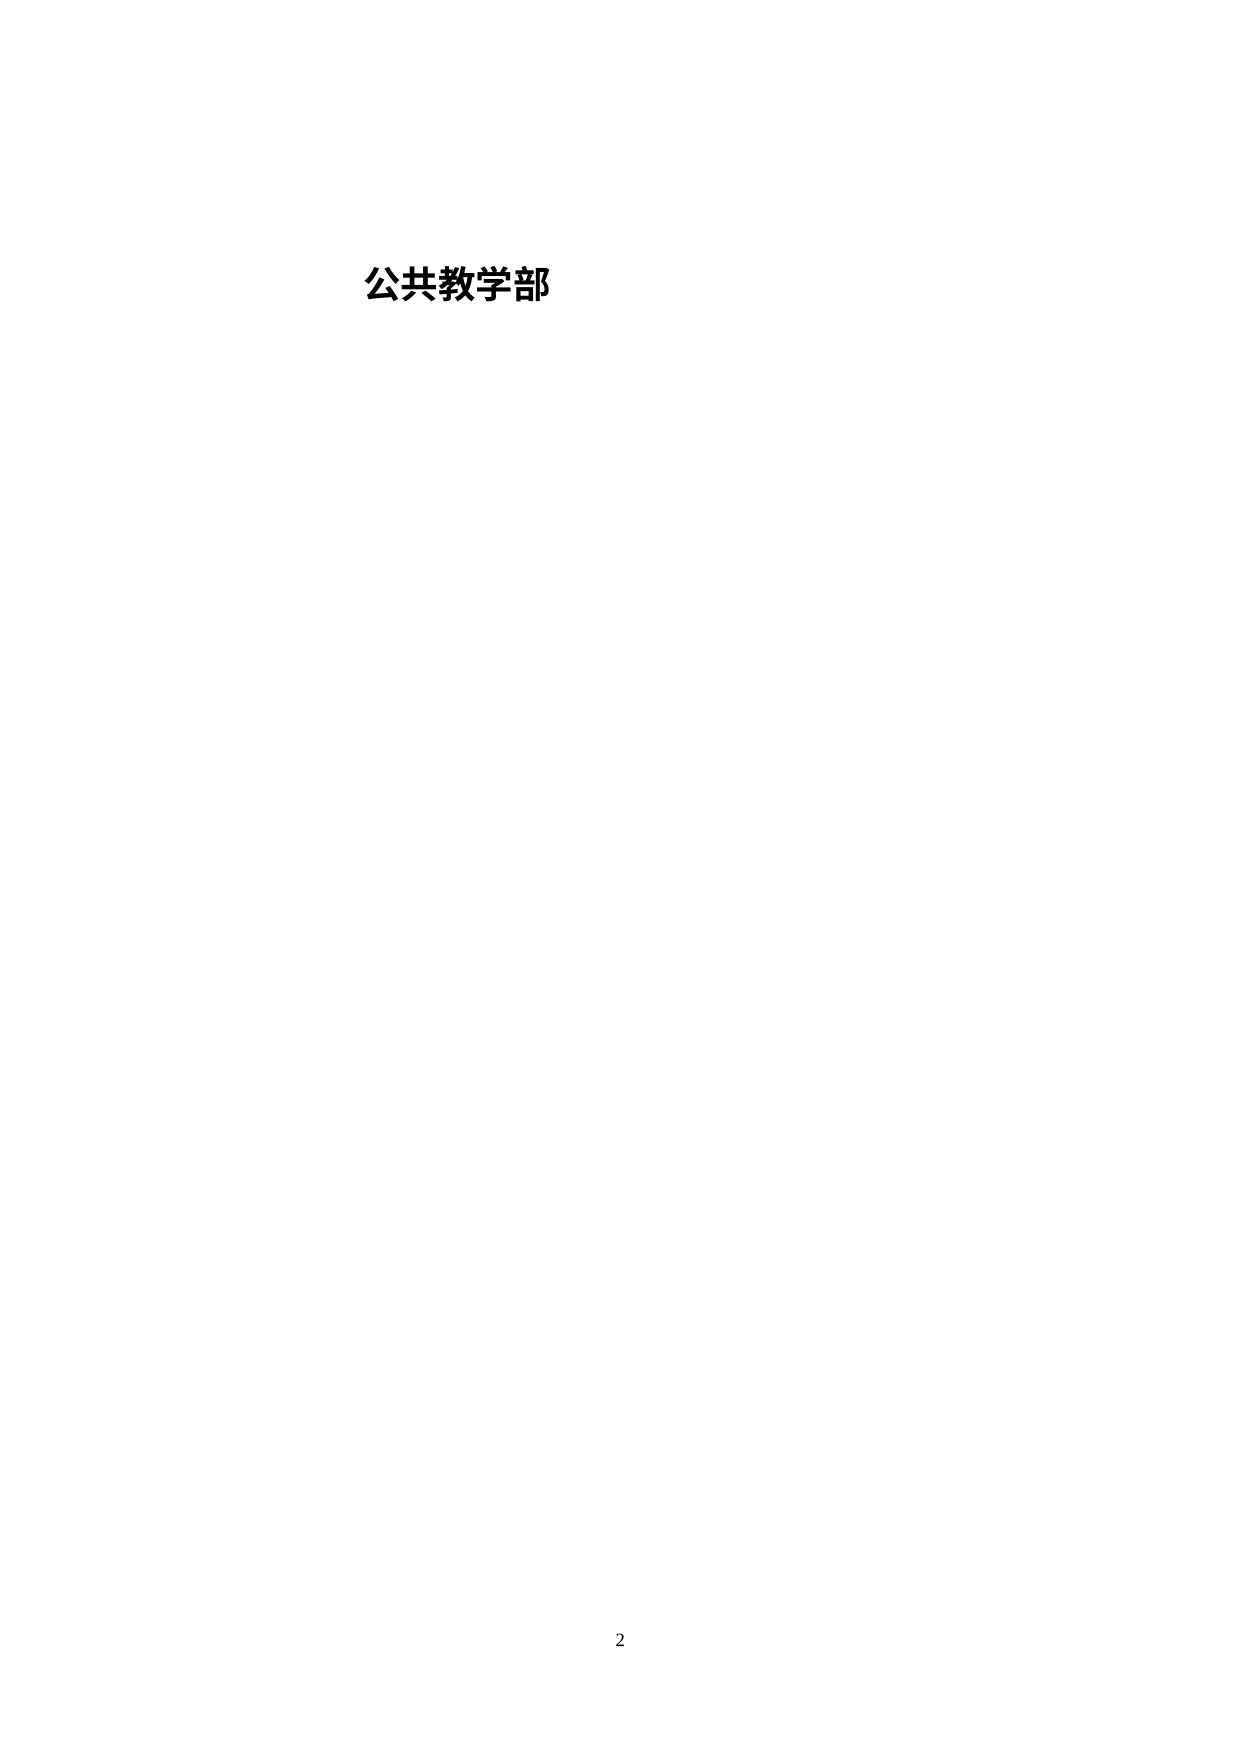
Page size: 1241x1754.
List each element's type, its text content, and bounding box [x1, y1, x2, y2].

text 公共教学部 [187, 250, 1053, 315]
